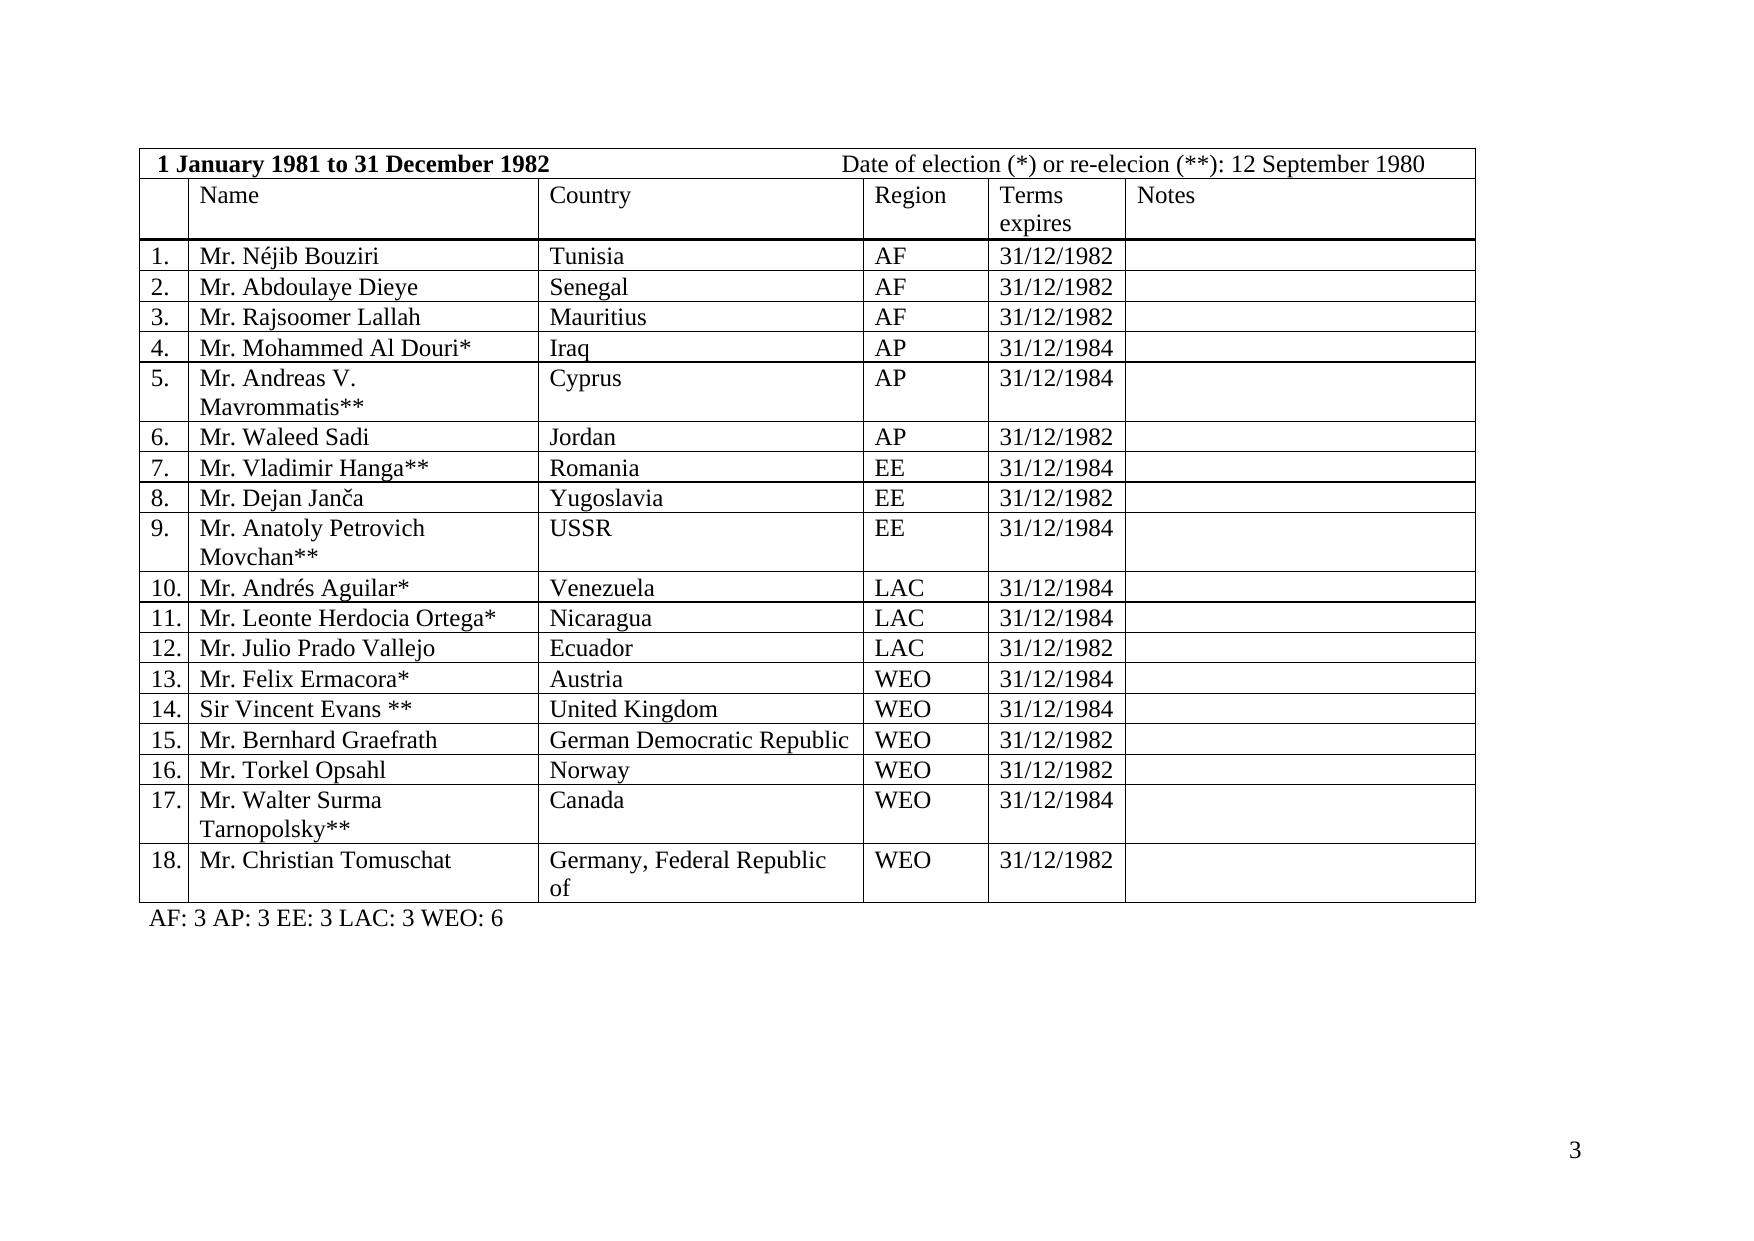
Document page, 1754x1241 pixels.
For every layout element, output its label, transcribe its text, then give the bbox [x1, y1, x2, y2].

table_cell Jordan [539, 422, 863, 451]
table_cell 31/12/1984 [989, 572, 1125, 601]
table_cell [1126, 422, 1475, 451]
table_cell 1. [140, 241, 188, 270]
table_cell Mr. Torkel Opsahl [189, 755, 538, 784]
table_cell 7. [140, 452, 188, 481]
table_cell Canada [539, 785, 863, 843]
table_cell 2. [140, 271, 188, 301]
table_cell AF [864, 271, 988, 301]
table_cell [1126, 572, 1475, 601]
table_cell 31/12/1984 [989, 332, 1125, 361]
table_cell 31/12/1984 [989, 513, 1125, 571]
table_cell Mr. Andrés Aguilar* [189, 572, 538, 601]
table_cell 31/12/1982 [989, 844, 1125, 902]
table_cell Senegal [539, 271, 863, 301]
table_cell Tunisia [539, 241, 863, 270]
table_cell Mr. Christian Tomuschat [189, 844, 538, 902]
table_cell [1126, 844, 1475, 902]
table_cell Mr. Néjib Bouziri [189, 241, 538, 270]
table_cell [1126, 633, 1475, 662]
table_cell 11. [140, 603, 188, 632]
table_cell Yugoslavia [539, 483, 863, 512]
table_cell Germany, Federal Republic of [539, 844, 863, 902]
table_cell Mr. Anatoly Petrovich Movchan** [189, 513, 538, 571]
table_cell [140, 179, 188, 238]
table_cell Mr. Dejan Janča [189, 483, 538, 512]
table_cell 9. [140, 513, 188, 571]
table_cell 31/12/1982 [989, 271, 1125, 301]
table_cell Mr. Leonte Herdocia Ortega* [189, 603, 538, 632]
table_cell WEO [864, 844, 988, 902]
table_cell 13. [140, 663, 188, 693]
table_cell Romania [539, 452, 863, 481]
table_cell Mr. Mohammed Al Douri* [189, 332, 538, 361]
table_cell 15. [140, 724, 188, 753]
table_cell 31/12/1984 [989, 785, 1125, 843]
table_cell USSR [539, 513, 863, 571]
table_cell [1126, 513, 1475, 571]
table_cell [1126, 241, 1475, 270]
table_cell 17. [140, 785, 188, 843]
table_cell Mr. Abdoulaye Dieye [189, 271, 538, 301]
table_cell 31/12/1984 [989, 363, 1125, 421]
table_cell 31/12/1982 [989, 633, 1125, 662]
table_cell AP [864, 332, 988, 361]
table_cell 31/12/1984 [989, 452, 1125, 481]
table_cell Norway [539, 755, 863, 784]
table_cell WEO [864, 755, 988, 784]
table_cell [1126, 302, 1475, 331]
table_cell [1126, 363, 1475, 421]
table_cell Ecuador [539, 633, 863, 662]
table_cell 3. [140, 302, 188, 331]
table_cell LAC [864, 603, 988, 632]
table_cell 31/12/1984 [989, 694, 1125, 723]
table_cell Region [864, 179, 988, 238]
table_cell EE [864, 513, 988, 571]
table_cell AF [864, 241, 988, 270]
table_cell LAC [864, 572, 988, 601]
table_cell [1126, 332, 1475, 361]
table_cell Venezuela [539, 572, 863, 601]
table_cell WEO [864, 724, 988, 753]
table_cell Iraq [539, 332, 863, 361]
table_cell Terms expires [989, 179, 1125, 238]
table_cell 16. [140, 755, 188, 784]
table_cell Mr. Felix Ermacora* [189, 663, 538, 693]
table_cell [1126, 603, 1475, 632]
table_cell Nicaragua [539, 603, 863, 632]
table_cell Mr. Rajsoomer Lallah [189, 302, 538, 331]
table_header 1 January 1981 to 31 December 1982 Date of election (*) or re-elecion (**): 12 September 1980 [140, 149, 1475, 178]
table_cell WEO [864, 785, 988, 843]
table_cell AP [864, 422, 988, 451]
table_cell Mr. Julio Prado Vallejo [189, 633, 538, 662]
table_cell [1126, 755, 1475, 784]
table_cell 12. [140, 633, 188, 662]
table_cell United Kingdom [539, 694, 863, 723]
table_cell 4. [140, 332, 188, 361]
table_cell 31/12/1982 [989, 724, 1125, 753]
table_cell 6. [140, 422, 188, 451]
table_cell Mr. Andreas V. Mavrommatis** [189, 363, 538, 421]
table_cell 31/12/1982 [989, 422, 1125, 451]
table_cell WEO [864, 663, 988, 693]
table_cell AF [864, 302, 988, 331]
table_cell Mr. Bernhard Graefrath [189, 724, 538, 753]
table_cell EE [864, 483, 988, 512]
table_cell Sir Vincent Evans ** [189, 694, 538, 723]
table_cell [1126, 663, 1475, 693]
table_cell LAC [864, 633, 988, 662]
table_cell 14. [140, 694, 188, 723]
table_cell Cyprus [539, 363, 863, 421]
table_cell 31/12/1984 [989, 663, 1125, 693]
table_cell [1126, 271, 1475, 301]
table_cell 5. [140, 363, 188, 421]
table_cell [1126, 785, 1475, 843]
table_cell Notes [1126, 179, 1475, 238]
table_cell 31/12/1982 [989, 241, 1125, 270]
table_cell [1126, 483, 1475, 512]
table_cell Austria [539, 663, 863, 693]
table_cell AP [864, 363, 988, 421]
table_cell Mr. Waleed Sadi [189, 422, 538, 451]
table_cell Mr. Vladimir Hanga** [189, 452, 538, 481]
table_cell [1126, 724, 1475, 753]
table_cell 8. [140, 483, 188, 512]
table_cell Name [189, 179, 538, 238]
table_cell 31/12/1982 [989, 483, 1125, 512]
table_cell EE [864, 452, 988, 481]
table_cell 18. [140, 844, 188, 902]
table_cell 31/12/1982 [989, 755, 1125, 784]
table_cell [1126, 694, 1475, 723]
table_cell 31/12/1984 [989, 603, 1125, 632]
table_cell Mauritius [539, 302, 863, 331]
table_cell 31/12/1982 [989, 302, 1125, 331]
table_cell [1126, 452, 1475, 481]
table_cell WEO [864, 694, 988, 723]
table_cell Country [539, 179, 863, 238]
text AF: 3 AP: 3 EE: 3 LAC: 3 WEO: 6 [148, 903, 1581, 932]
table_cell 10. [140, 572, 188, 601]
table_cell Mr. Walter Surma Tarnopolsky** [189, 785, 538, 843]
table_cell German Democratic Republic [539, 724, 863, 753]
